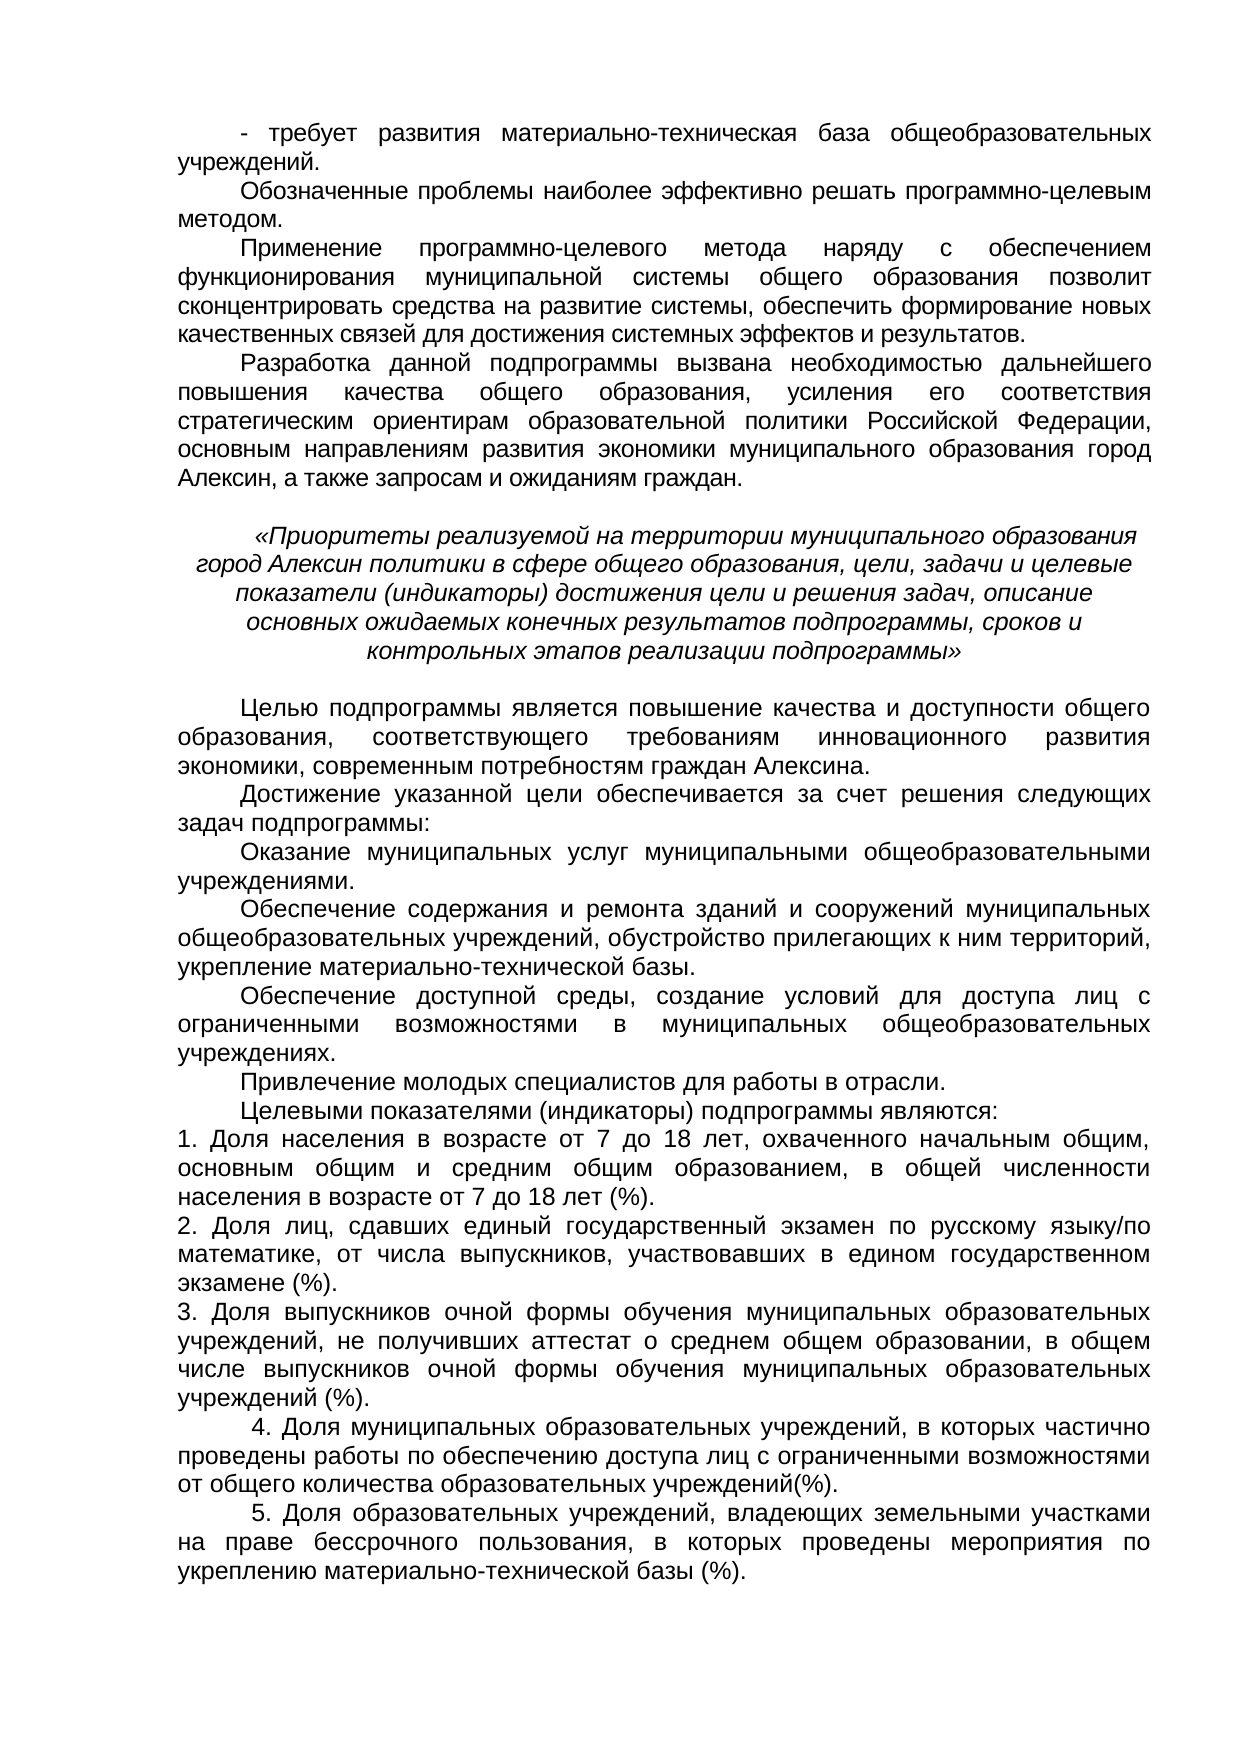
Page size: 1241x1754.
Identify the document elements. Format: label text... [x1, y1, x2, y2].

text Обеспечение доступной среды, создание условий для доступа лиц с ограниченными возможностями в муниципальных общеобразовательных учреждениях. [177, 981, 1152, 1067]
title Обозначенные проблемы наиболее эффективно решать программно-целевым методом. [177, 176, 1152, 233]
text 1. Доля населения в возрасте от 7 до 18 лет, охваченного начальным общим, основным общим и средним общим образованием, в общей численности населения в возрасте от 7 до 18 лет (%). [177, 1124, 1152, 1211]
title Разработка данной подпрограммы вызвана необходимостью дальнейшего повышения качества общего образования, усиления его соответствия стратегическим ориентирам образовательной политики Российской Федерации, основным направлениям развития экономики муниципального образования город Алексин, а также запросам и ожиданиям граждан. [177, 348, 1152, 492]
text Применение программно-целевого метода наряду с обеспечением функционирования муниципальной системы общего образования позволит сконцентрировать средства на развитие системы, обеспечить формирование новых качественных связей для достижения системных эффектов и результатов. [177, 233, 1152, 348]
text 4. Доля муниципальных образовательных учреждений, в которых частично проведены работы по обеспечению доступа лиц с ограниченными возможностями от общего количества образовательных учреждений(%). [177, 1412, 1152, 1498]
text Целью подпрограммы является повышение качества и доступности общего образования, соответствующего требованиям инновационного развития экономики, современным потребностям граждан Алексина. [177, 693, 1152, 779]
text 2. Доля лиц, сдавших единый государственный экзамен по русскому языку/по математике, от числа выпускников, участвовавших в едином государственном экзамене (%). [177, 1211, 1152, 1297]
text 3. Доля выпускников очной формы обучения муниципальных образовательных учреждений, не получивших аттестат о среднем общем образовании, в общем числе выпускников очной формы обучения муниципальных образовательных учреждений (%). [177, 1297, 1152, 1412]
list Оказание муниципальных услуг муниципальными общеобразовательными учреждениями. [177, 837, 1152, 894]
text Целевыми показателями (индикаторы) подпрограммы являются: [177, 1096, 1152, 1124]
text 5. Доля образовательных учреждений, владеющих земельными участками на праве бессрочного пользования, в которых проведены мероприятия по укреплению материально-технической базы (%). [177, 1498, 1152, 1584]
text Достижение указанной цели обеспечивается за счет решения следующих задач подпрограммы: [177, 779, 1152, 837]
text Обеспечение содержания и ремонта зданий и сооружений муниципальных общеобразовательных учреждений, обустройство прилегающих к ним территорий, укрепление материально-технической базы. [177, 894, 1152, 981]
text Привлечение молодых специалистов для работы в отрасли. [177, 1067, 1152, 1096]
text «Приоритеты реализуемой на территории муниципального образования город Алексин политики в сфере общего образования, цели, задачи и целевые показатели (индикаторы) достижения цели и решения задач, описание основных ожидаемых конечных результатов подпрограммы, сроков и контрольных этапов реализации подпрограммы» [177, 521, 1152, 664]
text - требует развития материально-техническая база общеобразовательных учреждений. [177, 118, 1152, 176]
